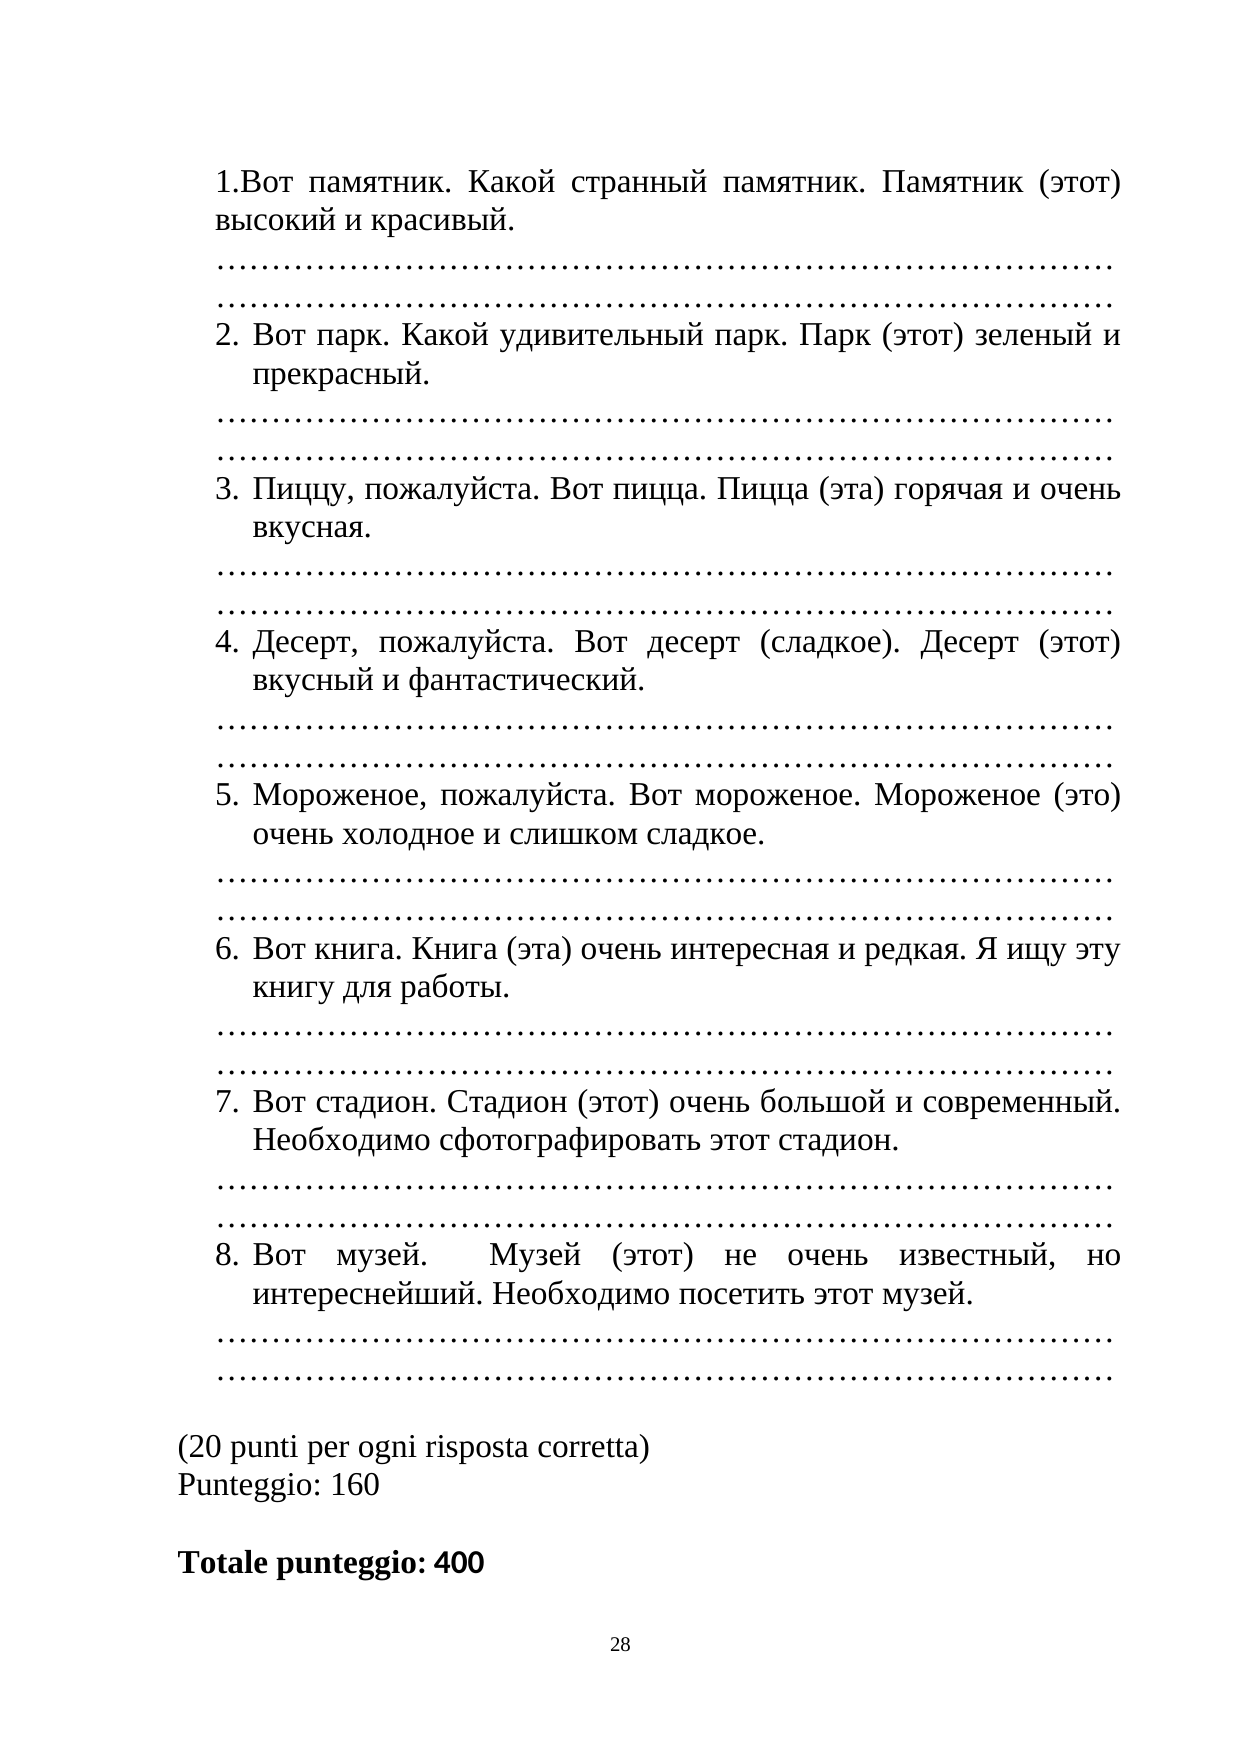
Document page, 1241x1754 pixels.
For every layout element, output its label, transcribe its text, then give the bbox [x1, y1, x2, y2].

list Мороженое, пожалуйста. Вот мороженое. Мороженое (это) очень холодное и слишком сладкое. [215, 774, 1122, 851]
list Десерт, пожалуйста. Вот десерт (сладкое). Десерт (этот) вкусный и фантастический. [215, 621, 1122, 698]
list Вот стадион. Стадион (этот) очень большой и современный. Необходимо сфотографировать этот стадион. [215, 1081, 1122, 1158]
text ……………………………………………………………………… [215, 583, 1122, 621]
text ……………………………………………………………………… [215, 276, 1122, 314]
text ……………………………………………………………………… [215, 1311, 1122, 1349]
list Вот парк. Какой удивительный парк. Парк (этот) зеленый и прекрасный. [215, 314, 1122, 391]
text (20 punti per ogni risposta corretta) [177, 1426, 1122, 1464]
text ……………………………………………………………………… [215, 889, 1122, 928]
list Пиццу, пожалуйста. Вот пицца. Пицца (эта) горячая и очень вкусная. [215, 468, 1122, 544]
text ……………………………………………………………………… [215, 698, 1122, 736]
text ……………………………………………………………………… [215, 1043, 1122, 1081]
list Вот музей. Музей (этот) не очень известный, но интереснейший. Необходимо посетить этот музей. [215, 1234, 1122, 1311]
text ……………………………………………………………………… [215, 391, 1122, 429]
text ……………………………………………………………………… [215, 1196, 1122, 1234]
text Totale punteggio: 400 [118, 1541, 1122, 1582]
text ……………………………………………………………………… [215, 851, 1122, 889]
text ……………………………………………………………………… [215, 736, 1122, 774]
text ……………………………………………………………………… [215, 1158, 1122, 1196]
list Вот книга. Книга (эта) очень интересная и редкая. Я ищу эту книгу для работы. [215, 928, 1122, 1004]
text ……………………………………………………………………… [215, 429, 1122, 468]
text ……………………………………………………………………… [215, 544, 1122, 583]
text 1.Вот памятник. Какой странный памятник. Памятник (этот) высокий и красивый. [215, 161, 1122, 238]
text ……………………………………………………………………… [215, 238, 1122, 276]
text Punteggio: 160 [118, 1464, 1122, 1503]
text ……………………………………………………………………… [215, 1349, 1122, 1388]
text ……………………………………………………………………… [215, 1004, 1122, 1043]
